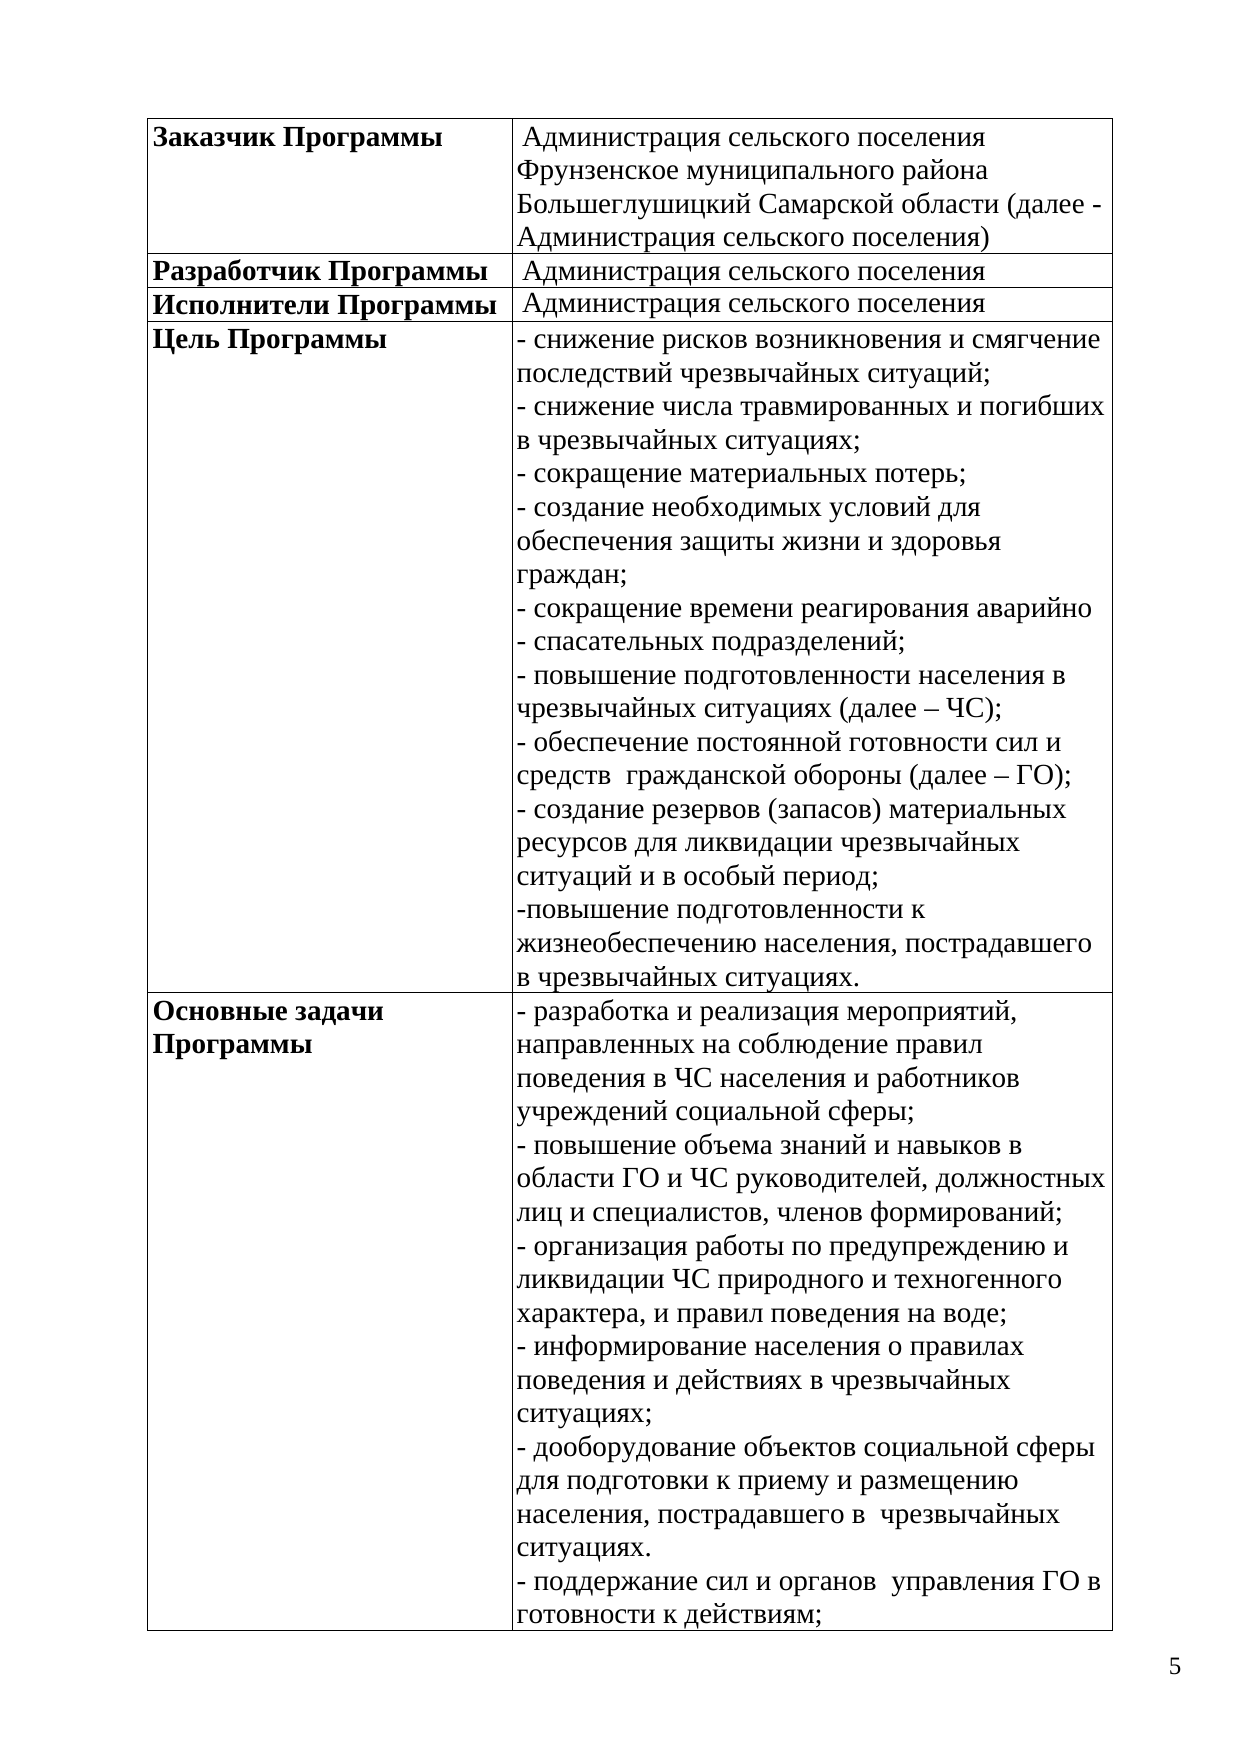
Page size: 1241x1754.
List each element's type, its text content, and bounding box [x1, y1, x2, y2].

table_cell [513, 993, 1112, 1630]
table_cell Исполнители Программы [148, 288, 512, 321]
table_cell Заказчик Программы [148, 119, 512, 253]
table_cell Администрация сельского поселения [513, 288, 1112, 321]
table_cell Администрация сельского поселения [513, 254, 1112, 287]
table_cell - снижение рисков возникновения и смягчение последствий чрезвычайных ситуаций; - снижение числа травмированных и погибших в чрезвычайных ситуациях; - сокращение материальных потерь; - создание необходимых условий для обеспечения защиты жизни и здоровья граждан; - сокращение времени реагирования аварийно - спасательных подразделений; - повышение подготовленности населения в чрезвычайных ситуациях (далее – ЧС); - обеспечение постоянной готовности сил и средств гражданской обороны (далее – ГО); - создание резервов (запасов) материальных ресурсов для ликвидации чрезвычайных ситуаций и в особый период; -повышение подготовленности к жизнеобеспечению населения, пострадавшего в чрезвычайных ситуациях. [513, 322, 1112, 992]
table_cell Разработчик Программы [148, 254, 512, 287]
table_cell Цель Программы [148, 322, 512, 992]
table_cell Администрация сельского поселения Фрунзенское муниципального района Большеглушицкий Самарской области (далее - Администрация сельского поселения) [513, 119, 1112, 253]
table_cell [148, 993, 512, 1630]
